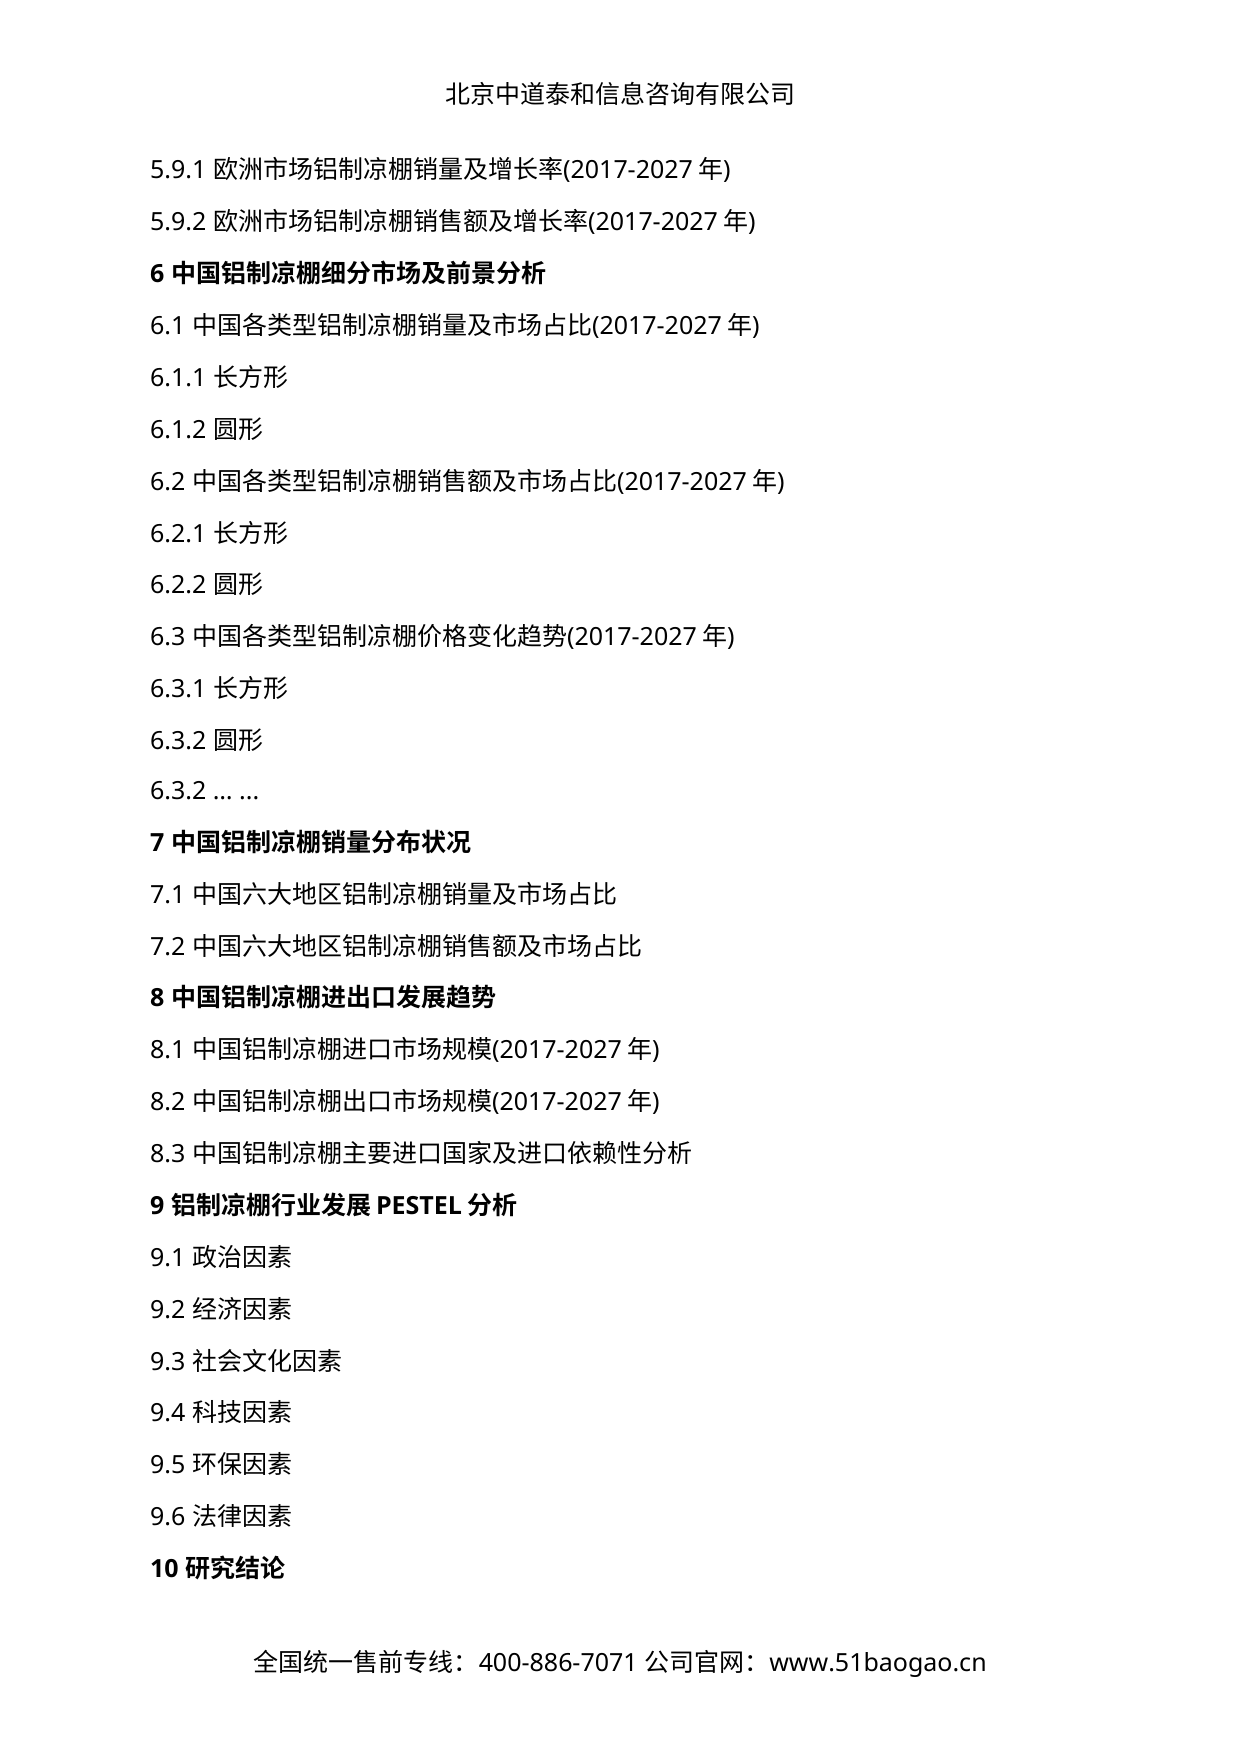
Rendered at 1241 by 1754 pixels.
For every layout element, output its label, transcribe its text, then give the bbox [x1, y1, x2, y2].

text 6.1 中国各类型铝制凉棚销量及市场占比(2017-2027年) [150, 306, 1090, 342]
text 5.9.2 欧洲市场铝制凉棚销售额及增长率(2017-2027年) [150, 202, 1090, 238]
text 9.6 法律因素 [150, 1497, 1090, 1533]
text 6.3.2 圆形 [150, 721, 1090, 757]
text 8.3 中国铝制凉棚主要进口国家及进口依赖性分析 [150, 1133, 1090, 1170]
text 5.9.1 欧洲市场铝制凉棚销量及增长率(2017-2027年) [150, 150, 1090, 186]
text 6.3.1 长方形 [150, 669, 1090, 705]
text 6 中国铝制凉棚细分市场及前景分析 [150, 254, 1090, 290]
text 10 研究结论 [150, 1548, 1090, 1585]
text 8.2 中国铝制凉棚出口市场规模(2017-2027年) [150, 1082, 1090, 1118]
text 9.2 经济因素 [150, 1289, 1090, 1325]
text 7 中国铝制凉棚销量分布状况 [150, 822, 1090, 858]
text 6.2.1 长方形 [150, 513, 1090, 549]
text 6.2 中国各类型铝制凉棚销售额及市场占比(2017-2027年) [150, 461, 1090, 497]
text 8 中国铝制凉棚进出口发展趋势 [150, 978, 1090, 1014]
text 9 铝制凉棚行业发展PESTEL分析 [150, 1185, 1090, 1222]
text 6.3.2 … ... [150, 772, 1090, 807]
text 6.1.1 长方形 [150, 357, 1090, 394]
text 7.2 中国六大地区铝制凉棚销售额及市场占比 [150, 926, 1090, 962]
text 7.1 中国六大地区铝制凉棚销量及市场占比 [150, 874, 1090, 910]
text 6.2.2 圆形 [150, 565, 1090, 601]
text 9.5 环保因素 [150, 1445, 1090, 1481]
text 9.4 科技因素 [150, 1393, 1090, 1429]
text 8.1 中国铝制凉棚进口市场规模(2017-2027年) [150, 1030, 1090, 1066]
text 6.3 中国各类型铝制凉棚价格变化趋势(2017-2027年) [150, 617, 1090, 653]
text 9.1 政治因素 [150, 1237, 1090, 1273]
text 9.3 社会文化因素 [150, 1341, 1090, 1377]
text 6.1.2 圆形 [150, 409, 1090, 446]
